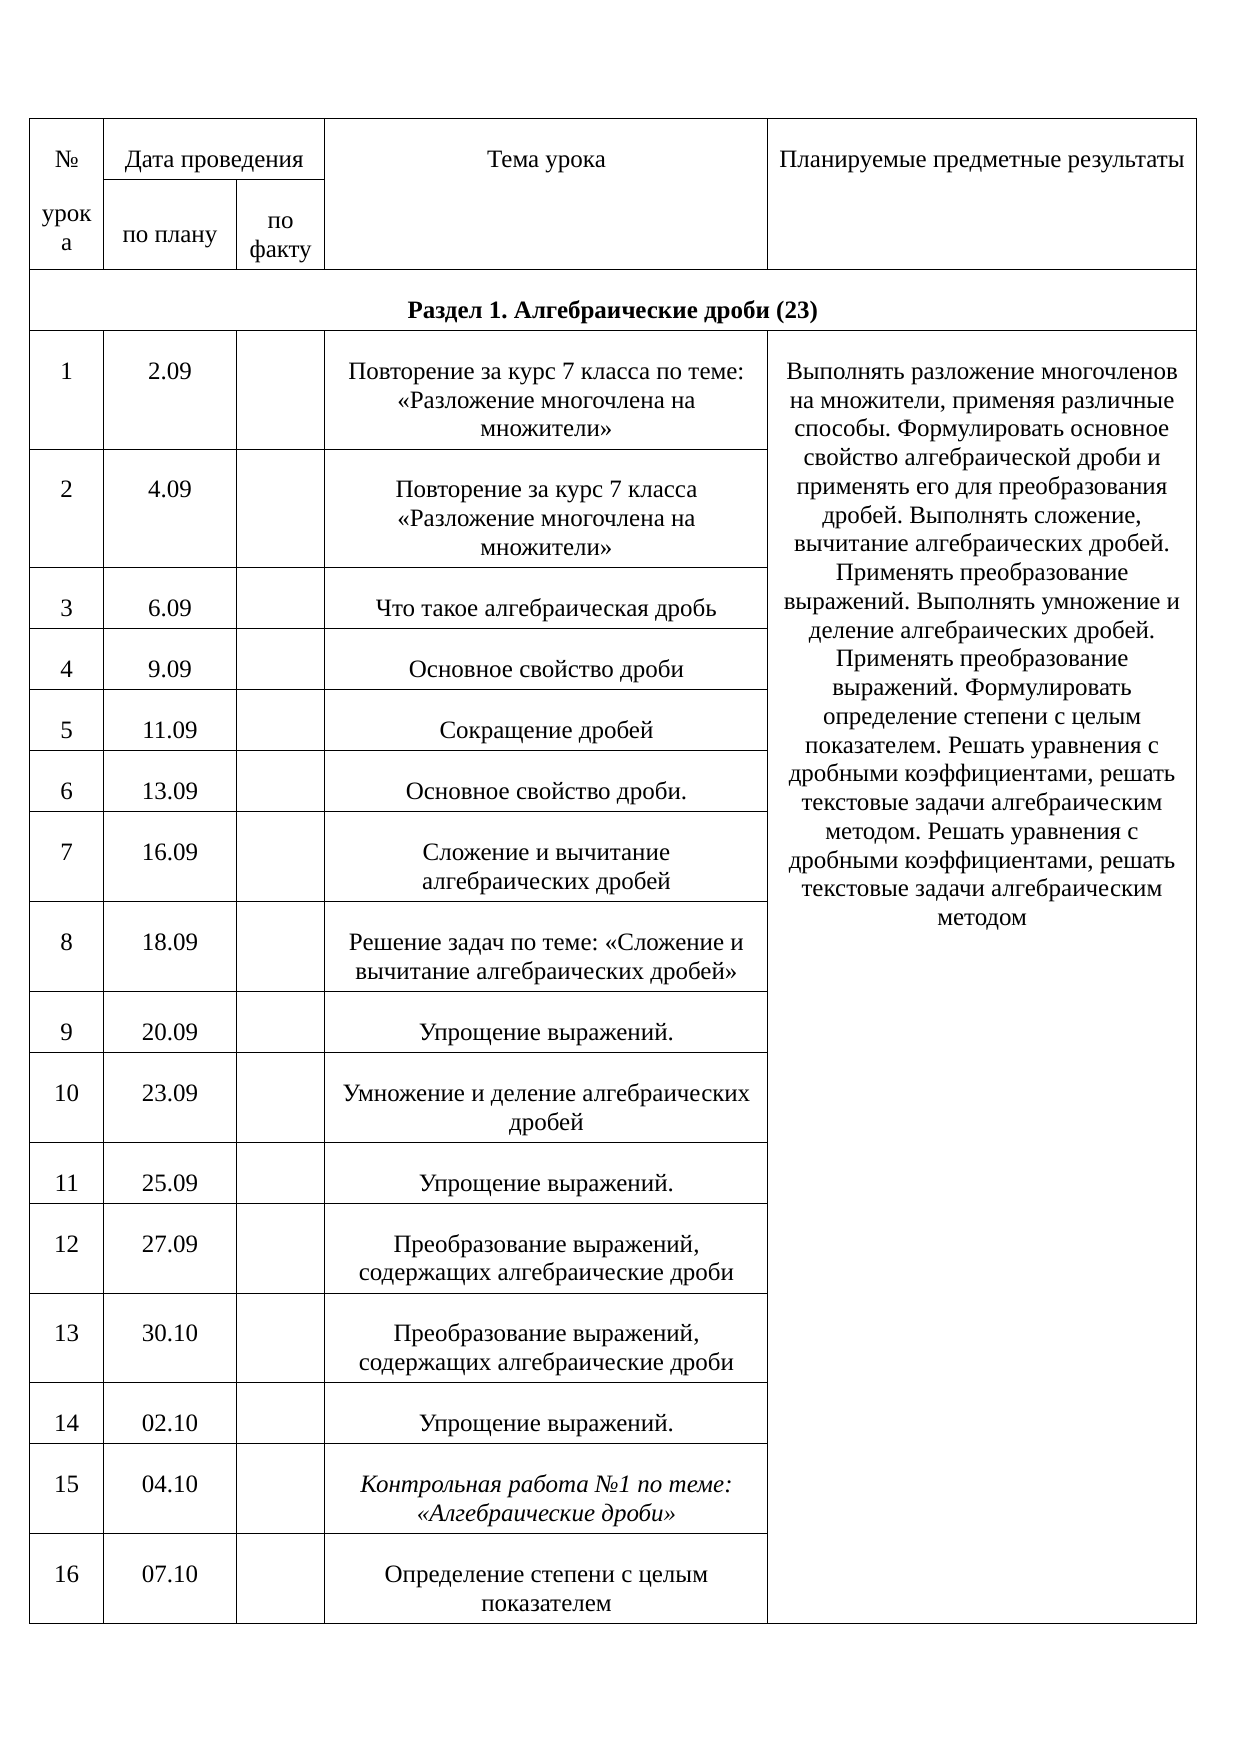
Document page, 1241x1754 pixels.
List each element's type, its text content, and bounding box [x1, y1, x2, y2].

table_cell 23.09 [104, 1053, 236, 1142]
table_cell 16 [30, 1534, 103, 1623]
table_cell Сокращение дробей [325, 690, 767, 750]
table_cell [237, 450, 324, 567]
table_cell 12 [30, 1204, 103, 1292]
table_cell 7 [30, 812, 103, 901]
table_cell 6.09 [104, 568, 236, 628]
table_cell 2 [30, 450, 103, 567]
table_cell Преобразование выражений, содержащих алгебраические дроби [325, 1294, 767, 1382]
table_cell по факту [237, 180, 324, 269]
table_cell 4.09 [104, 450, 236, 567]
table_cell [237, 1534, 324, 1623]
table_cell Умножение и деление алгебраических дробей [325, 1053, 767, 1142]
table_cell [237, 1383, 324, 1443]
table_cell [237, 1444, 324, 1533]
table_cell 5 [30, 690, 103, 750]
table_cell по плану [104, 180, 236, 269]
table_cell 14 [30, 1383, 103, 1443]
table_cell [237, 1053, 324, 1142]
table_cell Повторение за курс 7 класса «Разложение многочлена на множители» [325, 450, 767, 567]
table_cell Упрощение выражений. [325, 992, 767, 1052]
table_cell Решение задач по теме: «Сложение и вычитание алгебраических дробей» [325, 902, 767, 991]
table_cell 6 [30, 751, 103, 811]
table_cell Упрощение выражений. [325, 1383, 767, 1443]
table_cell [237, 629, 324, 689]
table_cell 3 [30, 568, 103, 628]
table_cell 11.09 [104, 690, 236, 750]
table_cell [237, 1294, 324, 1382]
table_cell Преобразование выражений, содержащих алгебраические дроби [325, 1204, 767, 1292]
table_cell 13 [30, 1294, 103, 1382]
table_cell 07.10 [104, 1534, 236, 1623]
table_cell Сложение и вычитание алгебраических дробей [325, 812, 767, 901]
table_cell 1 [30, 331, 103, 448]
table_cell 4 [30, 629, 103, 689]
table_header Дата проведения [104, 119, 324, 179]
table_cell Упрощение выражений. [325, 1143, 767, 1203]
table_cell [237, 812, 324, 901]
table_cell Контрольная работа №1 по теме: «Алгебраические дроби» [325, 1444, 767, 1533]
table_header Тема урока [325, 119, 767, 269]
table_cell [237, 1204, 324, 1292]
table_cell Раздел 1. Алгебраические дроби (23) [30, 270, 1196, 330]
table_cell [237, 331, 324, 448]
table_cell 25.09 [104, 1143, 236, 1203]
table_cell [237, 690, 324, 750]
table_cell Определение степени с целым показателем [325, 1534, 767, 1623]
table_cell 8 [30, 902, 103, 991]
table_cell Повторение за курс 7 класса по теме: «Разложение многочлена на множители» [325, 331, 767, 448]
table_cell [237, 1143, 324, 1203]
table_cell Основное свойство дроби [325, 629, 767, 689]
table_cell Что такое алгебраическая дробь [325, 568, 767, 628]
table_header Планируемые предметные результаты [768, 119, 1196, 269]
table_cell 30.10 [104, 1294, 236, 1382]
table_cell 16.09 [104, 812, 236, 901]
table_cell 11 [30, 1143, 103, 1203]
table_cell 2.09 [104, 331, 236, 448]
table_header № урока [30, 119, 103, 269]
table_cell 27.09 [104, 1204, 236, 1292]
table_cell Выполнять разложение многочленов на множители, применяя различные способы. Формулировать основное свойство алгебраической дроби и применять его для преобразования дробей. Выполнять сложение, вычитание алгебраических дробей. Применять преобразование выражений. Выполнять умножение и деление алгебраических дробей. Применять преобразование выражений. Формулировать определение степени с целым показателем. Решать уравнения с дробными коэффициентами, решать текстовые задачи алгебраическим методом. Решать уравнения с дробными коэффициентами, решать текстовые задачи алгебраическим методом [768, 331, 1196, 1623]
table_cell 13.09 [104, 751, 236, 811]
table_cell 04.10 [104, 1444, 236, 1533]
table_cell [237, 568, 324, 628]
table_cell 10 [30, 1053, 103, 1142]
table_cell 9 [30, 992, 103, 1052]
table_cell [237, 992, 324, 1052]
table_cell [237, 902, 324, 991]
table_cell 18.09 [104, 902, 236, 991]
table_cell 15 [30, 1444, 103, 1533]
table_cell 9.09 [104, 629, 236, 689]
table_cell 20.09 [104, 992, 236, 1052]
table_cell 02.10 [104, 1383, 236, 1443]
table_cell Основное свойство дроби. [325, 751, 767, 811]
table_cell [237, 751, 324, 811]
